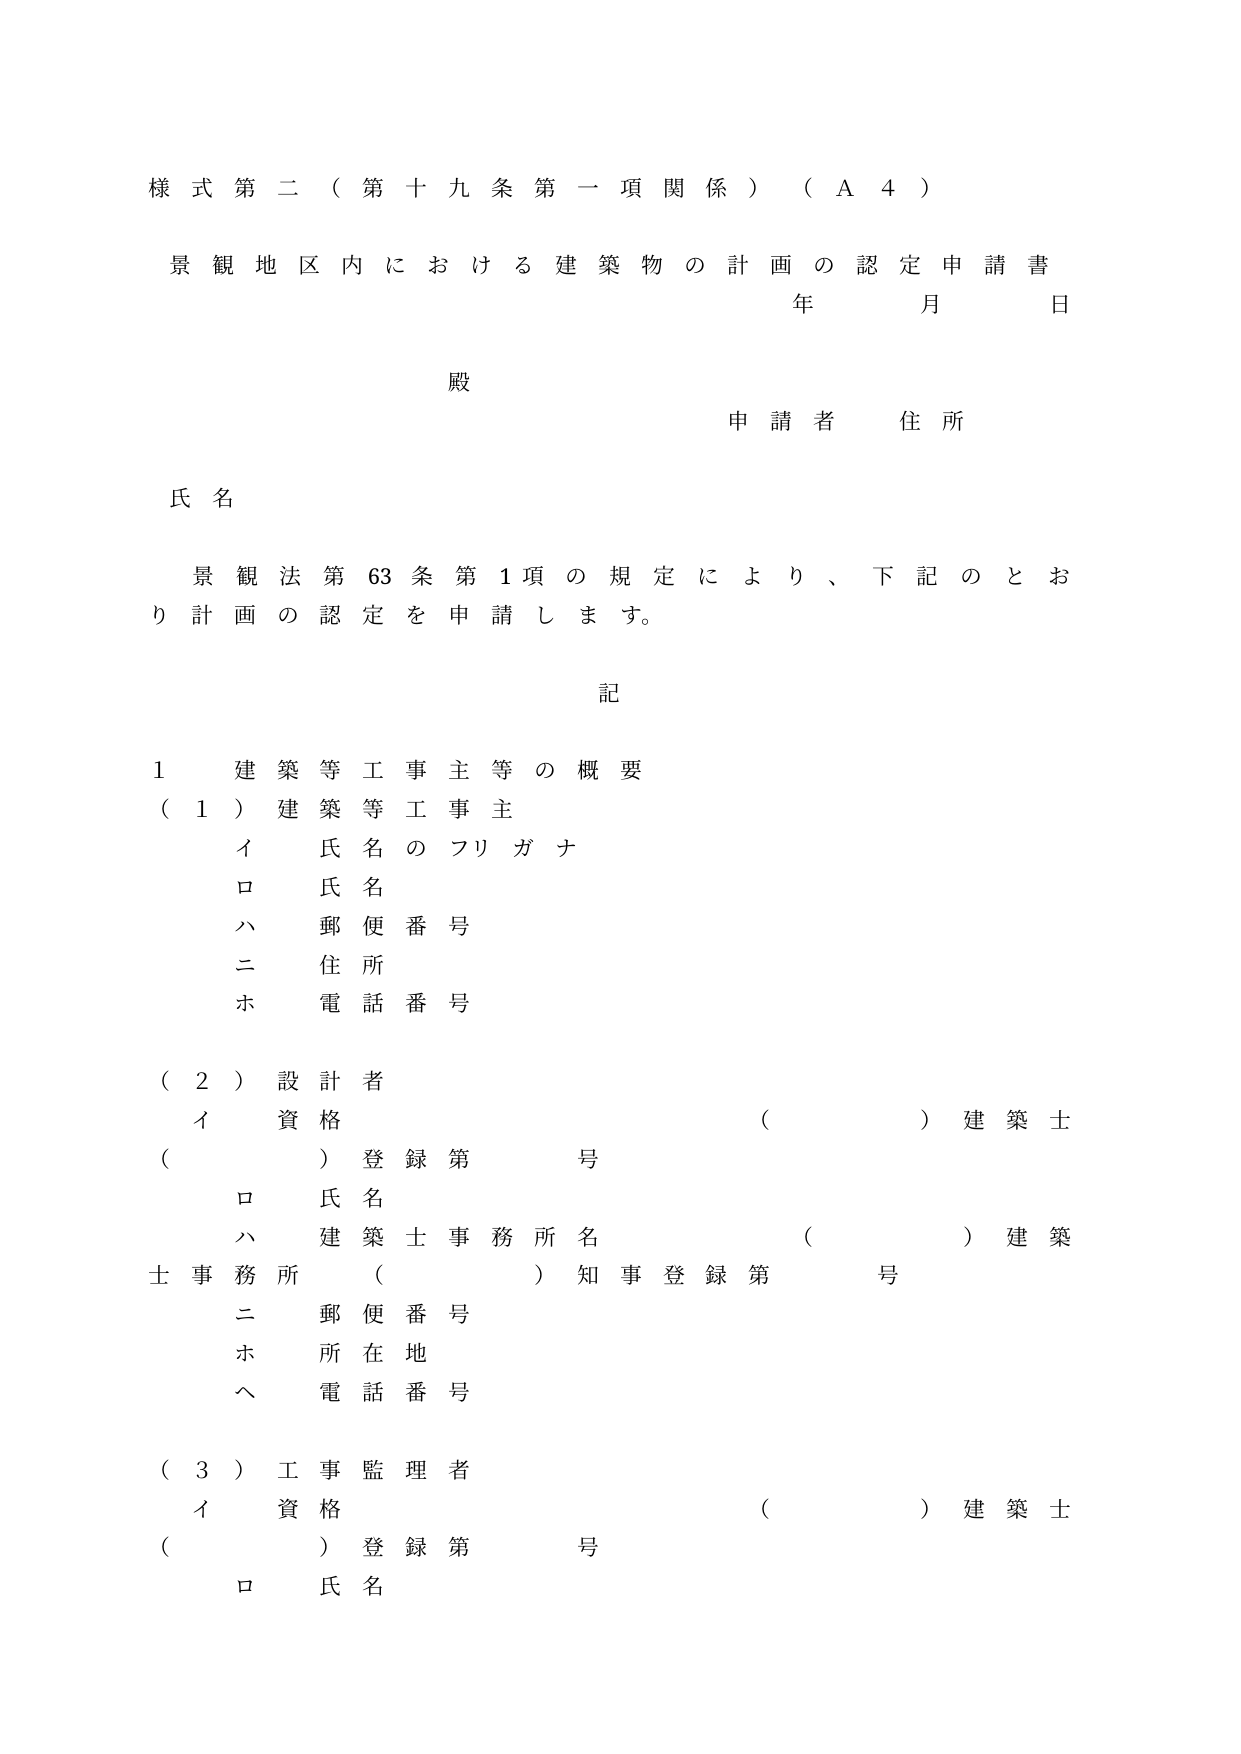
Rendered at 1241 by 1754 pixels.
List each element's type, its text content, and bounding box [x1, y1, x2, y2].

text ヘ 電話番号 [148, 1372, 1092, 1410]
text ハ 建築士事務所名 （ ）建築士事務所 （ ）知事登録第 号 [148, 1216, 1092, 1294]
text ロ 氏名 [148, 1177, 1092, 1216]
text ホ 電話番号 [148, 983, 1092, 1022]
text 氏名 [148, 439, 1092, 517]
text 年 月 日 [148, 284, 1092, 322]
text ニ 住所 [148, 944, 1092, 983]
text 景観地区内における建築物の計画の認定申請書 [148, 245, 1092, 284]
text 申請者 住所 [148, 400, 1092, 439]
text 景観法第63条第1項の規定により、下記のとおり計画の認定を申請します。 [148, 556, 1092, 633]
text 殿 [148, 361, 1033, 400]
subtitle 記 [148, 672, 1092, 711]
text （３）工事監理者 [148, 1449, 1092, 1488]
text ロ 氏名 [148, 1566, 1092, 1605]
text （１）建築等工事主 [148, 789, 1092, 828]
text イ 氏名のフリガナ [148, 828, 1092, 866]
text ホ 所在地 [148, 1333, 1092, 1372]
text イ 資格 （ ）建築士 （ ）登録第 号 [148, 1488, 1092, 1566]
text ハ 郵便番号 [148, 905, 1092, 944]
text ロ 氏名 [148, 866, 1092, 905]
text ニ 郵便番号 [148, 1294, 1092, 1333]
text （２）設計者 [148, 1061, 1092, 1099]
text 様式第二（第十九条第一項関係）（Ａ４） [148, 167, 1092, 206]
text １ 建築等工事主等の概要 [148, 750, 1092, 789]
text イ 資格 （ ）建築士 （ ）登録第 号 [148, 1099, 1092, 1177]
